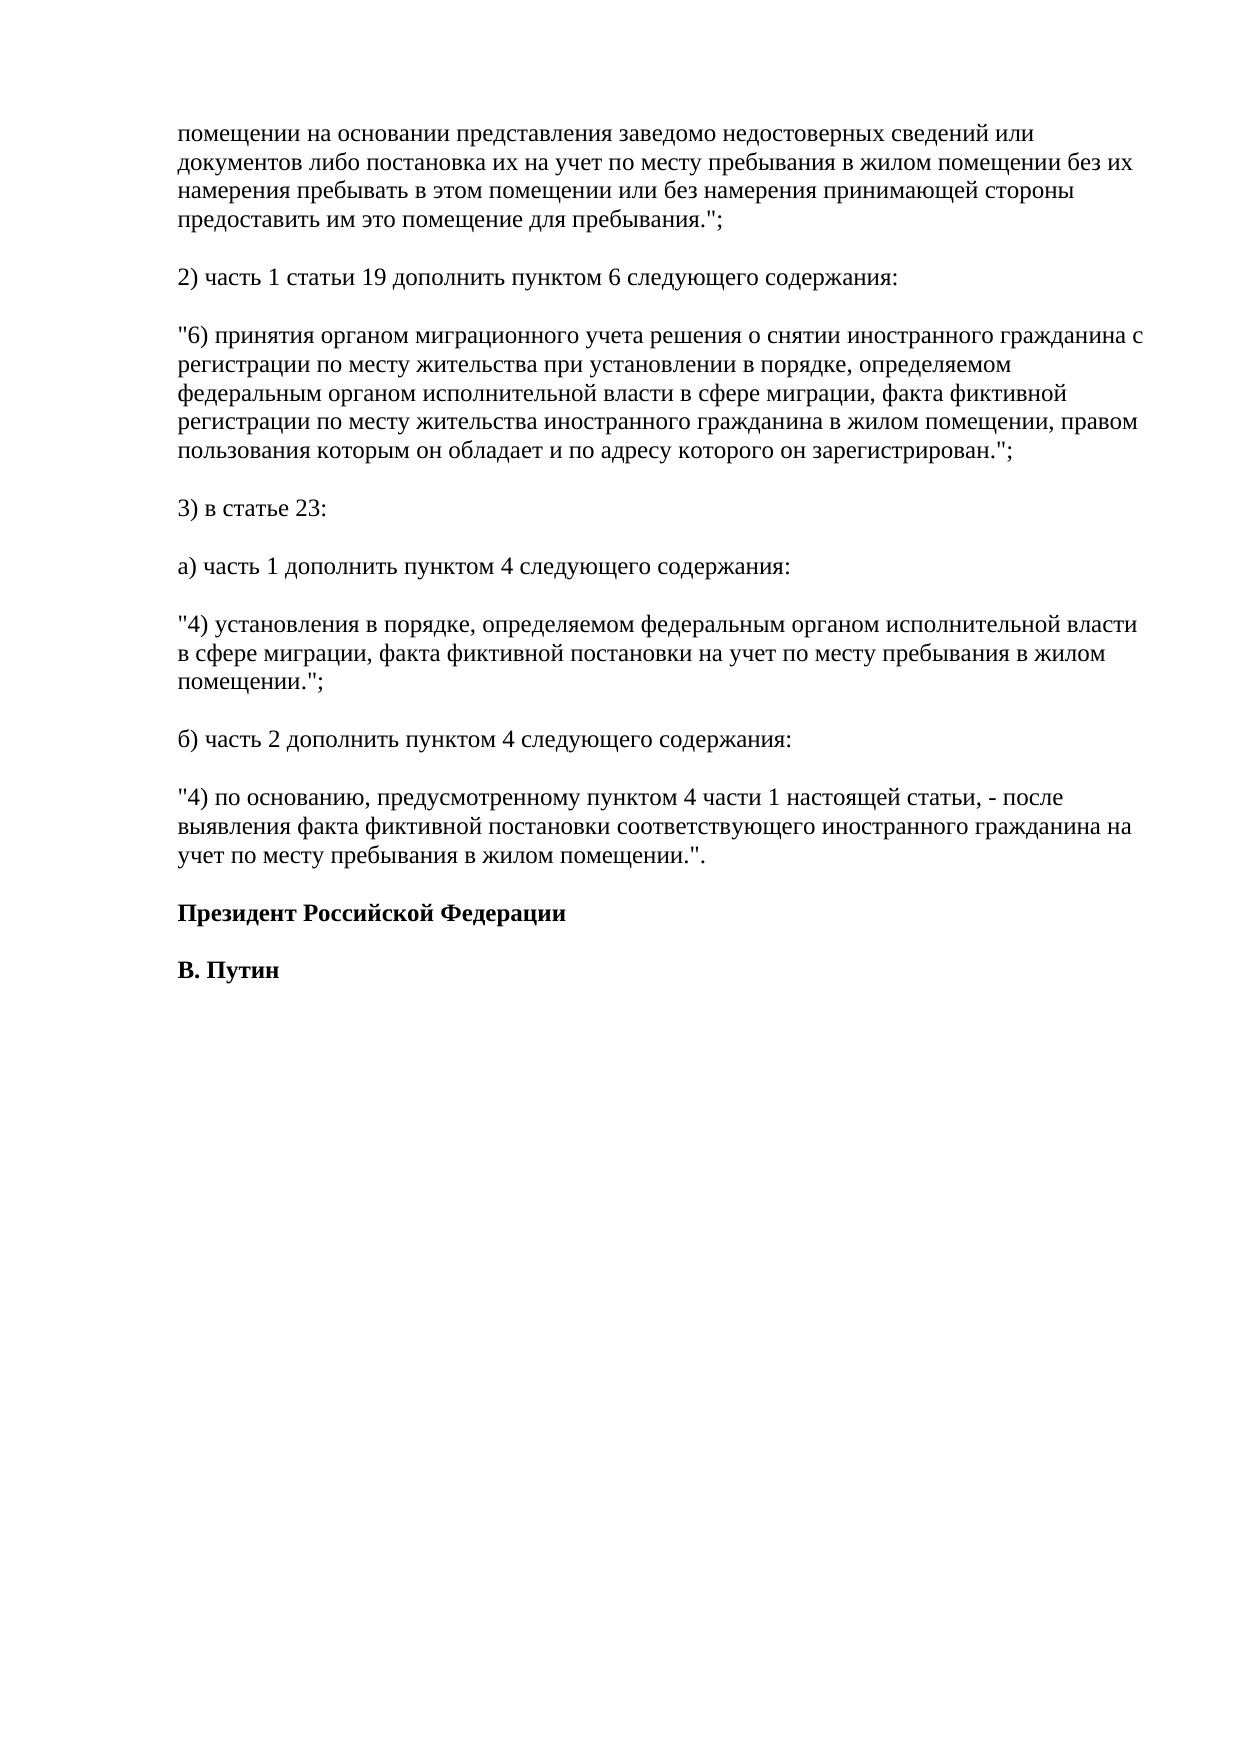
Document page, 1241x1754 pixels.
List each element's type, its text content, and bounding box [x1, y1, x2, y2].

text "6) принятия органом миграционного учета решения о снятии иностранного гражданина с регистрации по месту жительства при установлении в порядке, определяемом федеральным органом исполнительной власти в сфере миграции, факта фиктивной регистрации по месту жительства иностранного гражданина в жилом помещении, правом пользования которым он обладает и по адресу которого он зарегистрирован."; [177, 320, 1152, 464]
text 3) в статье 23: [177, 493, 1152, 522]
text Президент Российской Федерации [177, 898, 1152, 926]
text 2) часть 1 статьи 19 дополнить пунктом 6 следующего содержания: [177, 262, 1152, 291]
text а) часть 1 дополнить пунктом 4 следующего содержания: [177, 551, 1152, 580]
text б) часть 2 дополнить пунктом 4 следующего содержания: [177, 724, 1152, 753]
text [177, 118, 1152, 233]
text В. Путин [177, 956, 1152, 984]
text "4) по основанию, предусмотренному пунктом 4 части 1 настоящей статьи, - после выявления факта фиктивной постановки соответствующего иностранного гражданина на учет по месту пребывания в жилом помещении.". [177, 782, 1152, 868]
text "4) установления в порядке, определяемом федеральным органом исполнительной власти в сфере миграции, факта фиктивной постановки на учет по месту пребывания в жилом помещении."; [177, 609, 1152, 695]
